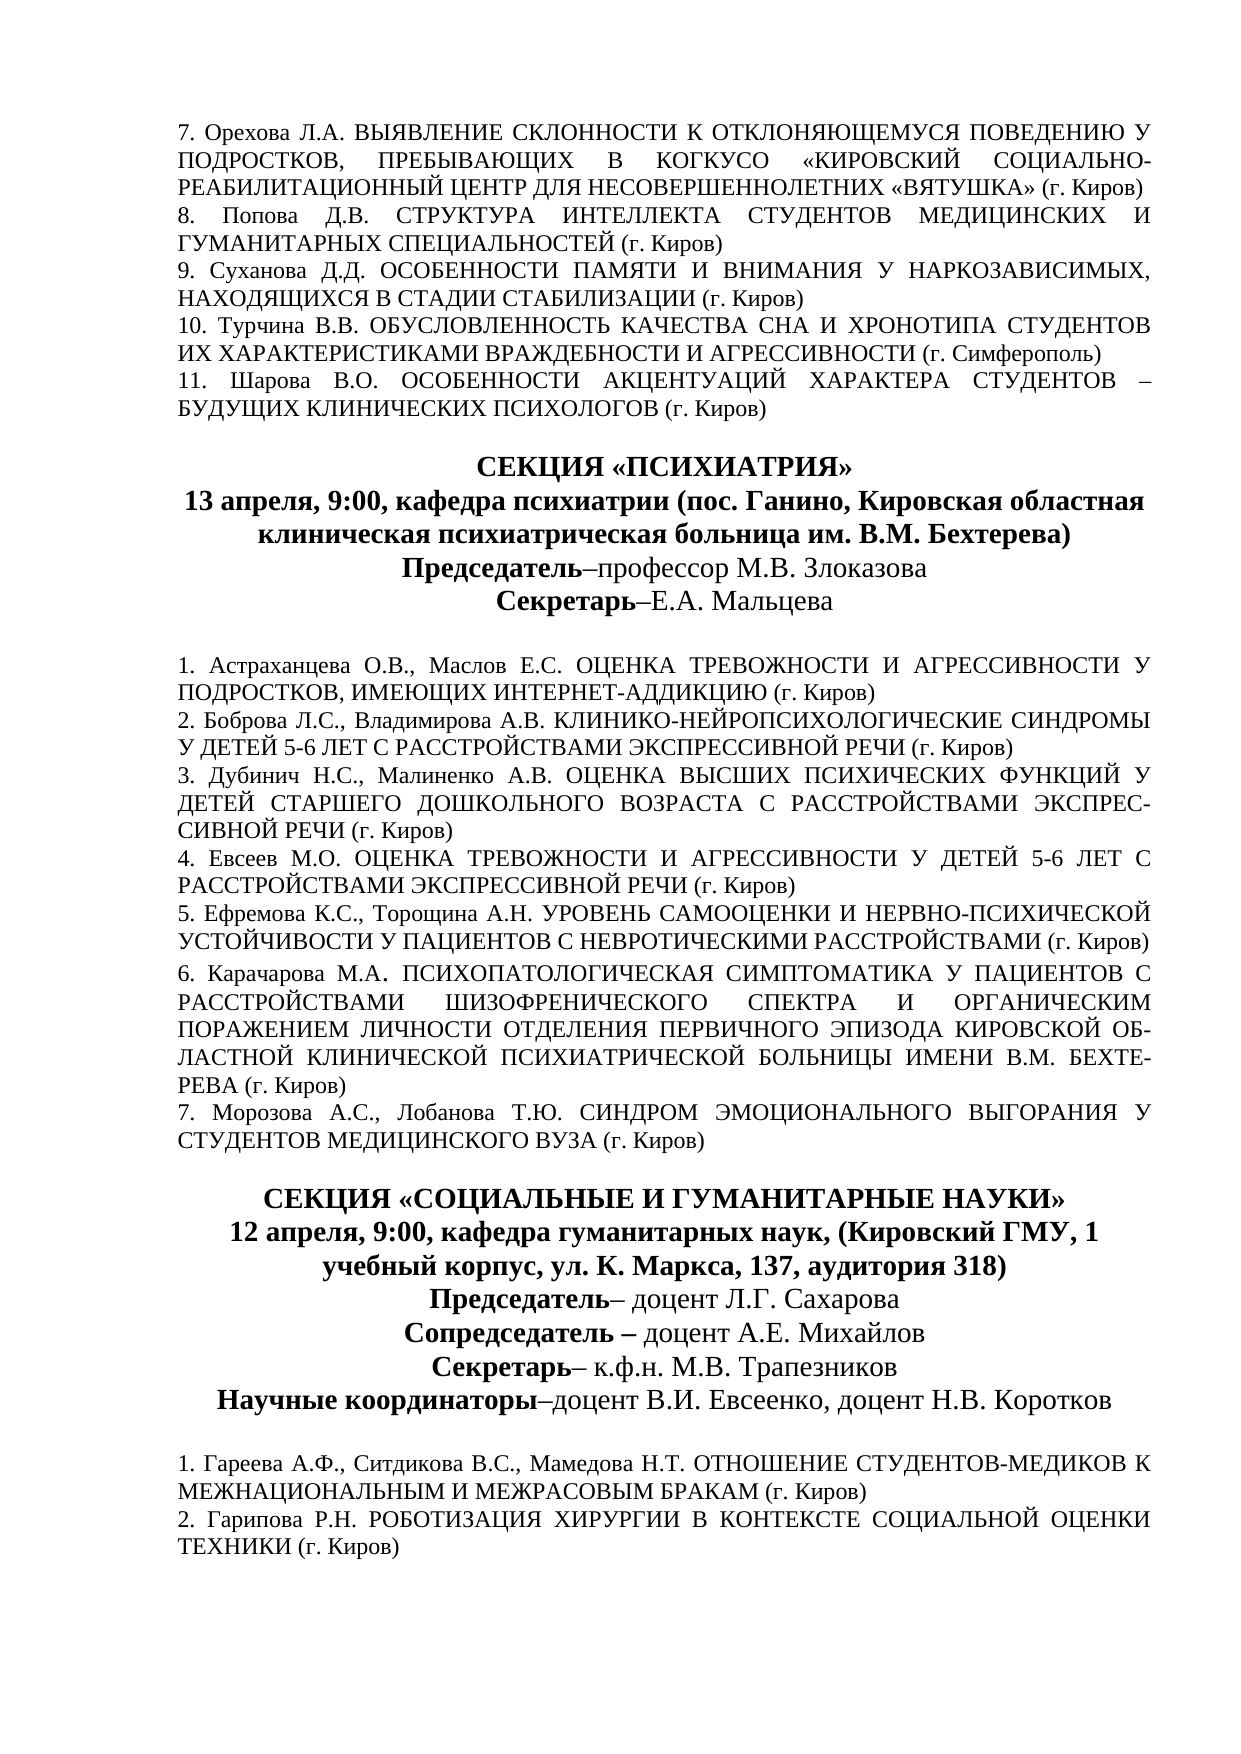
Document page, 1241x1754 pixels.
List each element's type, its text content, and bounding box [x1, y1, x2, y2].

text 12 апреля, 9:00, кафедра гуманитарных наук, (Кировский ГМУ, 1 учебный корпус, ул. К. Маркса, 137, аудитория 318) [177, 1214, 1152, 1282]
text 4. Евсеев М.О. ОЦЕНКА ТРЕВОЖНОСТИ И АГРЕССИВНОСТИ У ДЕТЕЙ 5-6 ЛЕТ С РАССТРОЙСТВАМИ ЭКСПРЕССИВНОЙ РЕЧИ (г. Киров) [177, 844, 1152, 899]
text Научные координаторы–доцент В.И. Евсеенко, доцент Н.В. Коротков [177, 1382, 1152, 1416]
text Секретарь–Е.А. Мальцева [177, 583, 1152, 617]
text 1. Гареева А.Ф., Ситдикова В.С., Мамедова Н.Т. ОТНОШЕНИЕ СТУДЕНТОВ-МЕДИКОВ К МЕЖНАЦИОНАЛЬНЫМ И МЕЖРАСОВЫМ БРАКАМ (г. Киров) [177, 1449, 1152, 1504]
text 2. Гарипова Р.Н. РОБОТИЗАЦИЯ ХИРУРГИИ В КОНТЕКСТЕ СОЦИАЛЬНОЙ ОЦЕНКИ ТЕХНИКИ (г. Киров) [177, 1504, 1152, 1560]
text 11. Шарова В.О. ОСОБЕННОСТИ АКЦЕНТУАЦИЙ ХАРАКТЕРА СТУДЕНТОВ – БУДУЩИХ КЛИНИЧЕСКИХ ПСИХОЛОГОВ (г. Киров) [177, 367, 1152, 422]
text 1. Астраханцева О.В., Маслов Е.С. ОЦЕНКА ТРЕВОЖНОСТИ И АГРЕССИВНОСТИ У ПОДРОСТКОВ, ИМЕЮЩИХ ИНТЕРНЕТ-АДДИКЦИЮ (г. Киров) [177, 651, 1152, 706]
text 9. Суханова Д.Д. ОСОБЕННОСТИ ПАМЯТИ И ВНИМАНИЯ У НАРКОЗАВИСИМЫХ, НАХОДЯЩИХСЯ В СТАДИИ СТАБИЛИЗАЦИИ (г. Киров) [177, 256, 1152, 311]
text 5. Ефремова К.С., Торощина А.Н. УРОВЕНЬ САМООЦЕНКИ И НЕРВНО-ПСИХИЧЕСКОЙ УСТОЙЧИВОСТИ У ПАЦИЕНТОВ С НЕВРОТИЧЕСКИМИ РАССТРОЙСТВАМИ (г. Киров) [177, 899, 1152, 954]
text 7. Морозова А.С., Лобанова Т.Ю. СИНДРОМ ЭМОЦИОНАЛЬНОГО ВЫГОРАНИЯ У СТУДЕНТОВ МЕДИЦИНСКОГО ВУЗА (г. Киров) [177, 1098, 1152, 1153]
text Сопредседатель – доцент А.Е. Михайлов [177, 1315, 1152, 1349]
text СЕКЦИЯ «СОЦИАЛЬНЫЕ И ГУМАНИТАРНЫЕ НАУКИ» [177, 1181, 1152, 1214]
text Председатель– доцент Л.Г. Сахарова [177, 1282, 1152, 1315]
text 8. Попова Д.В. СТРУКТУРА ИНТЕЛЛЕКТА СТУДЕНТОВ МЕДИЦИНСКИХ И ГУМАНИТАРНЫХ СПЕЦИАЛЬНОСТЕЙ (г. Киров) [177, 201, 1152, 256]
text 7. Орехова Л.А. ВЫЯВЛЕНИЕ СКЛОННОСТИ К ОТКЛОНЯЮЩЕМУСЯ ПОВЕДЕНИЮ У ПОДРОСТКОВ, ПРЕБЫВАЮЩИХ В КОГКУСО «КИРОВСКИЙ СОЦИАЛЬНО-РЕАБИЛИТАЦИОННЫЙ ЦЕНТР ДЛЯ НЕСОВЕРШЕННОЛЕТНИХ «ВЯТУШКА» (г. Киров) [177, 118, 1152, 201]
text 6. Карачарова М.А. ПСИХОПАТОЛОГИЧЕСКАЯ СИМПТОМАТИКА У ПАЦИЕНТОВ С РАССТРОЙСТВАМИ ШИЗОФРЕНИЧЕСКОГО СПЕКТРА И ОРГАНИЧЕСКИМ ПОРАЖЕНИЕМ ЛИЧНОСТИ ОТДЕЛЕНИЯ ПЕРВИЧНОГО ЭПИЗОДА КИРОВСКОЙ ОБ-ЛАСТНОЙ КЛИНИЧЕСКОЙ ПСИХИАТРИЧЕСКОЙ БОЛЬНИЦЫ ИМЕНИ В.М. БЕХТЕ-РЕВА (г. Киров) [177, 954, 1152, 1098]
text 10. Турчина В.В. ОБУСЛОВЛЕННОСТЬ КАЧЕСТВА СНА И ХРОНОТИПА СТУДЕНТОВ ИХ ХАРАКТЕРИСТИКАМИ ВРАЖДЕБНОСТИ И АГРЕССИВНОСТИ (г. Симферополь) [177, 311, 1152, 367]
text 2. Боброва Л.С., Владимирова А.В. КЛИНИКО-НЕЙРОПСИХОЛОГИЧЕСКИЕ СИНДРОМЫ У ДЕТЕЙ 5-6 ЛЕТ С РАССТРОЙСТВАМИ ЭКСПРЕССИВНОЙ РЕЧИ (г. Киров) [177, 706, 1152, 761]
text 3. Дубинич Н.С., Малиненко А.В. ОЦЕНКА ВЫСШИХ ПСИХИЧЕСКИХ ФУНКЦИЙ У ДЕТЕЙ СТАРШЕГО ДОШКОЛЬНОГО ВОЗРАСТА С РАССТРОЙСТВАМИ ЭКСПРЕС-СИВНОЙ РЕЧИ (г. Киров) [177, 761, 1152, 844]
text СЕКЦИЯ «ПСИХИАТРИЯ» [177, 449, 1152, 483]
text 13 апреля, 9:00, кафедра психиатрии (пос. Ганино, Кировская областная клиническая психиатрическая больница им. В.М. Бехтерева) [177, 483, 1152, 550]
text Председатель–профессор М.В. Злоказова [177, 550, 1152, 583]
text Секретарь– к.ф.н. М.В. Трапезников [177, 1349, 1152, 1382]
